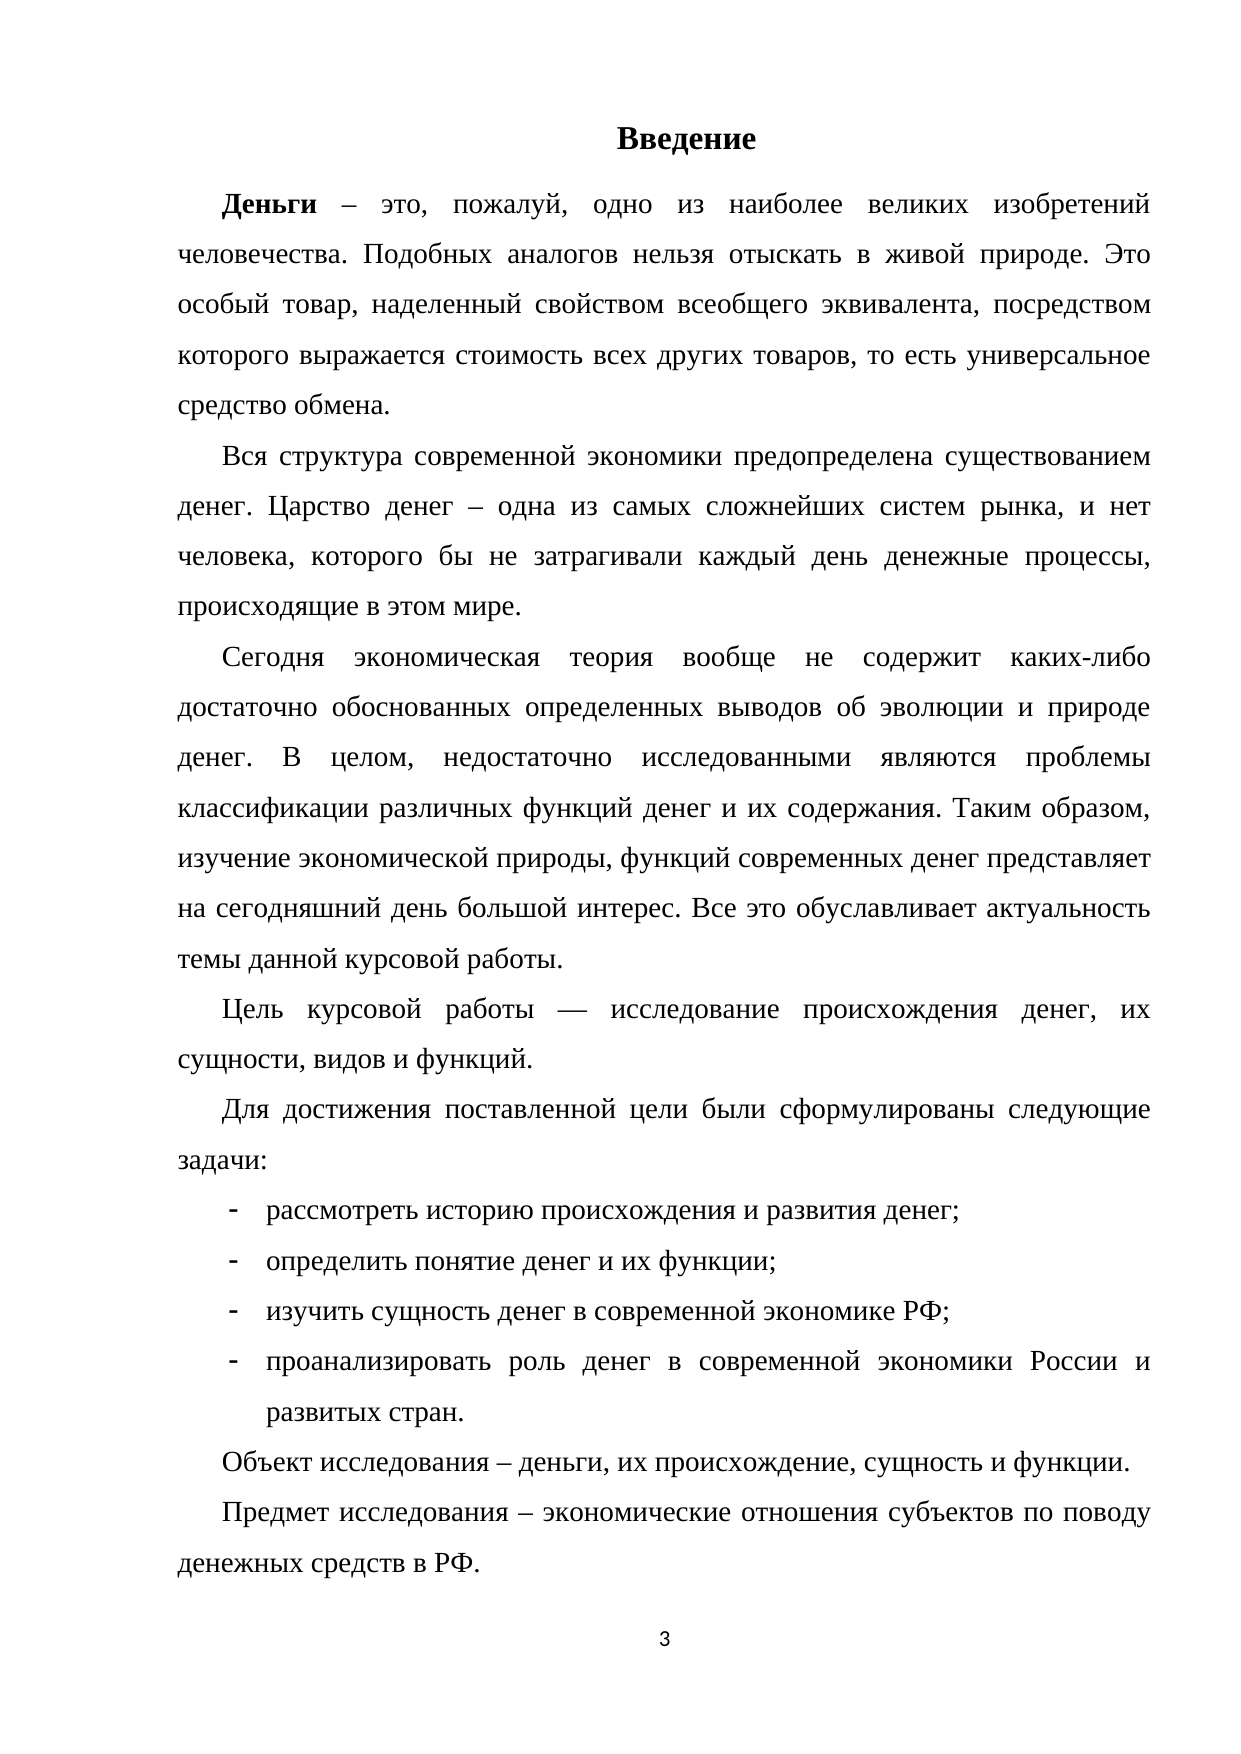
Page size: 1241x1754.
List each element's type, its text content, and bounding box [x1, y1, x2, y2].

text Введение [162, 118, 1152, 156]
text Предмет исследования – экономические отношения субъектов по поводу денежных средств в РФ. [177, 1494, 1152, 1578]
text Деньги – это, пожалуй, одно из наиболее великих изобретений человечества. Подобных аналогов нельзя отыскать в живой природе. Это особый товар, наделенный свойством всеобщего эквивалента, посредством которого выражается стоимость всех других товаров, то есть универсальное средство обмена. [177, 186, 1152, 421]
list определить понятие денег и их функции; [228, 1243, 1152, 1276]
text Для достижения поставленной цели были сформулированы следующие задачи: [177, 1092, 1152, 1176]
text Цель курсовой работы — исследование происхождения денег, их сущности, видов и функций. [177, 991, 1152, 1075]
text Сегодня экономическая теория вообще не содержит каких-либо достаточно обоснованных определенных выводов об эволюции и природе денег. В целом, недостаточно исследованными являются проблемы классификации различных функций денег и их содержания. Таким образом, изучение экономической природы, функций современных денег представляет на сегодняшний день большой интерес. Все это обуславливает актуальность темы данной курсовой работы. [177, 639, 1152, 974]
list рассмотреть историю происхождения и развития денег; [228, 1192, 1152, 1226]
text Вся структура современной экономики предопределена существованием денег. Царство денег – одна из самых сложнейших систем рынка, и нет человека, которого бы не затрагивали каждый день денежные процессы, происходящие в этом мире. [177, 438, 1152, 622]
text Объект исследования – деньги, их происхождение, сущность и функции. [177, 1444, 1152, 1478]
list проанализировать роль денег в современной экономики России и развитых стран. [228, 1343, 1152, 1427]
list изучить сущность денег в современной экономике РФ; [228, 1293, 1152, 1327]
